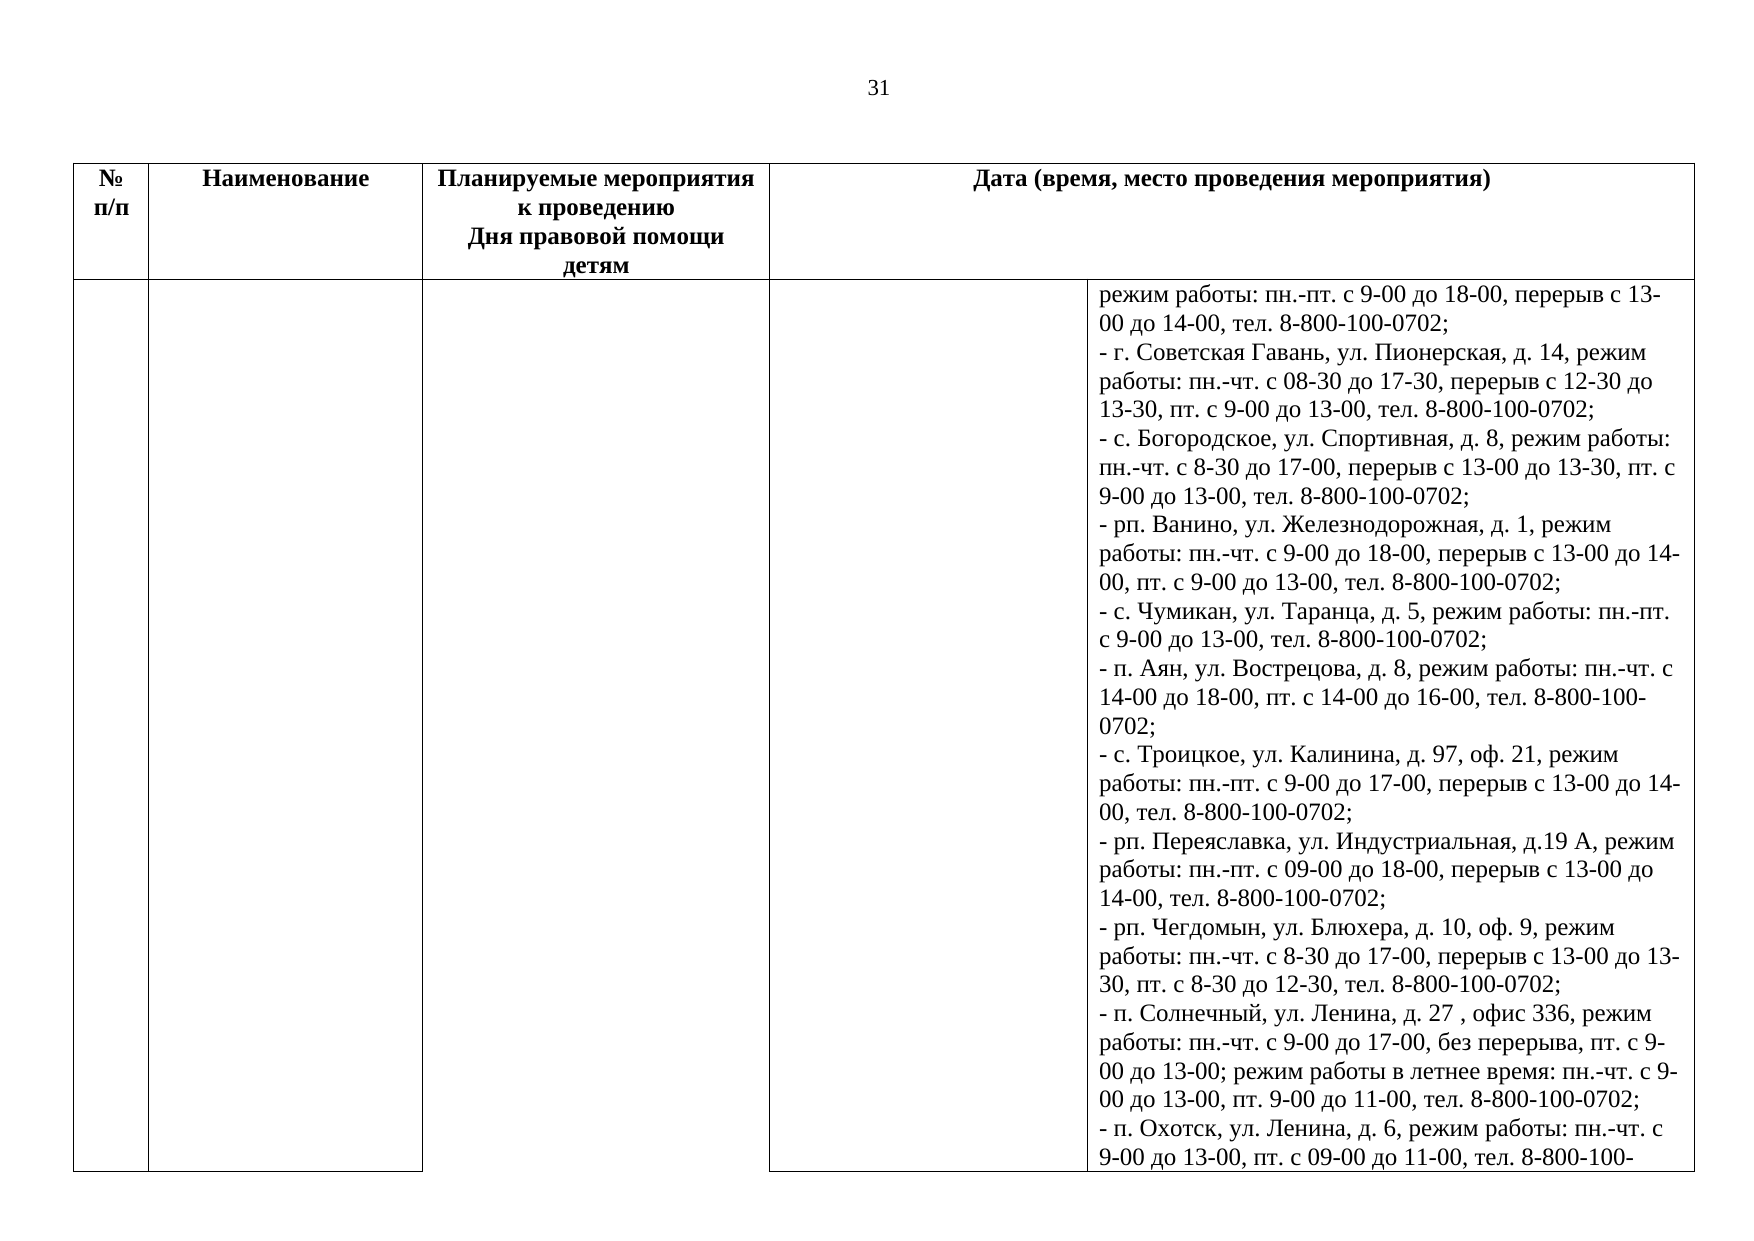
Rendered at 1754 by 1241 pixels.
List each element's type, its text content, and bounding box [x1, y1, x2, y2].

table_header № п/п [74, 164, 148, 278]
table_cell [770, 280, 1087, 1171]
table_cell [1088, 280, 1694, 1171]
table_header Планируемые мероприятия к проведению Дня правовой помощи детям [423, 164, 769, 278]
table_header Дата (время, место проведения мероприятия) [770, 164, 1694, 278]
table_header Наименование [149, 164, 422, 278]
